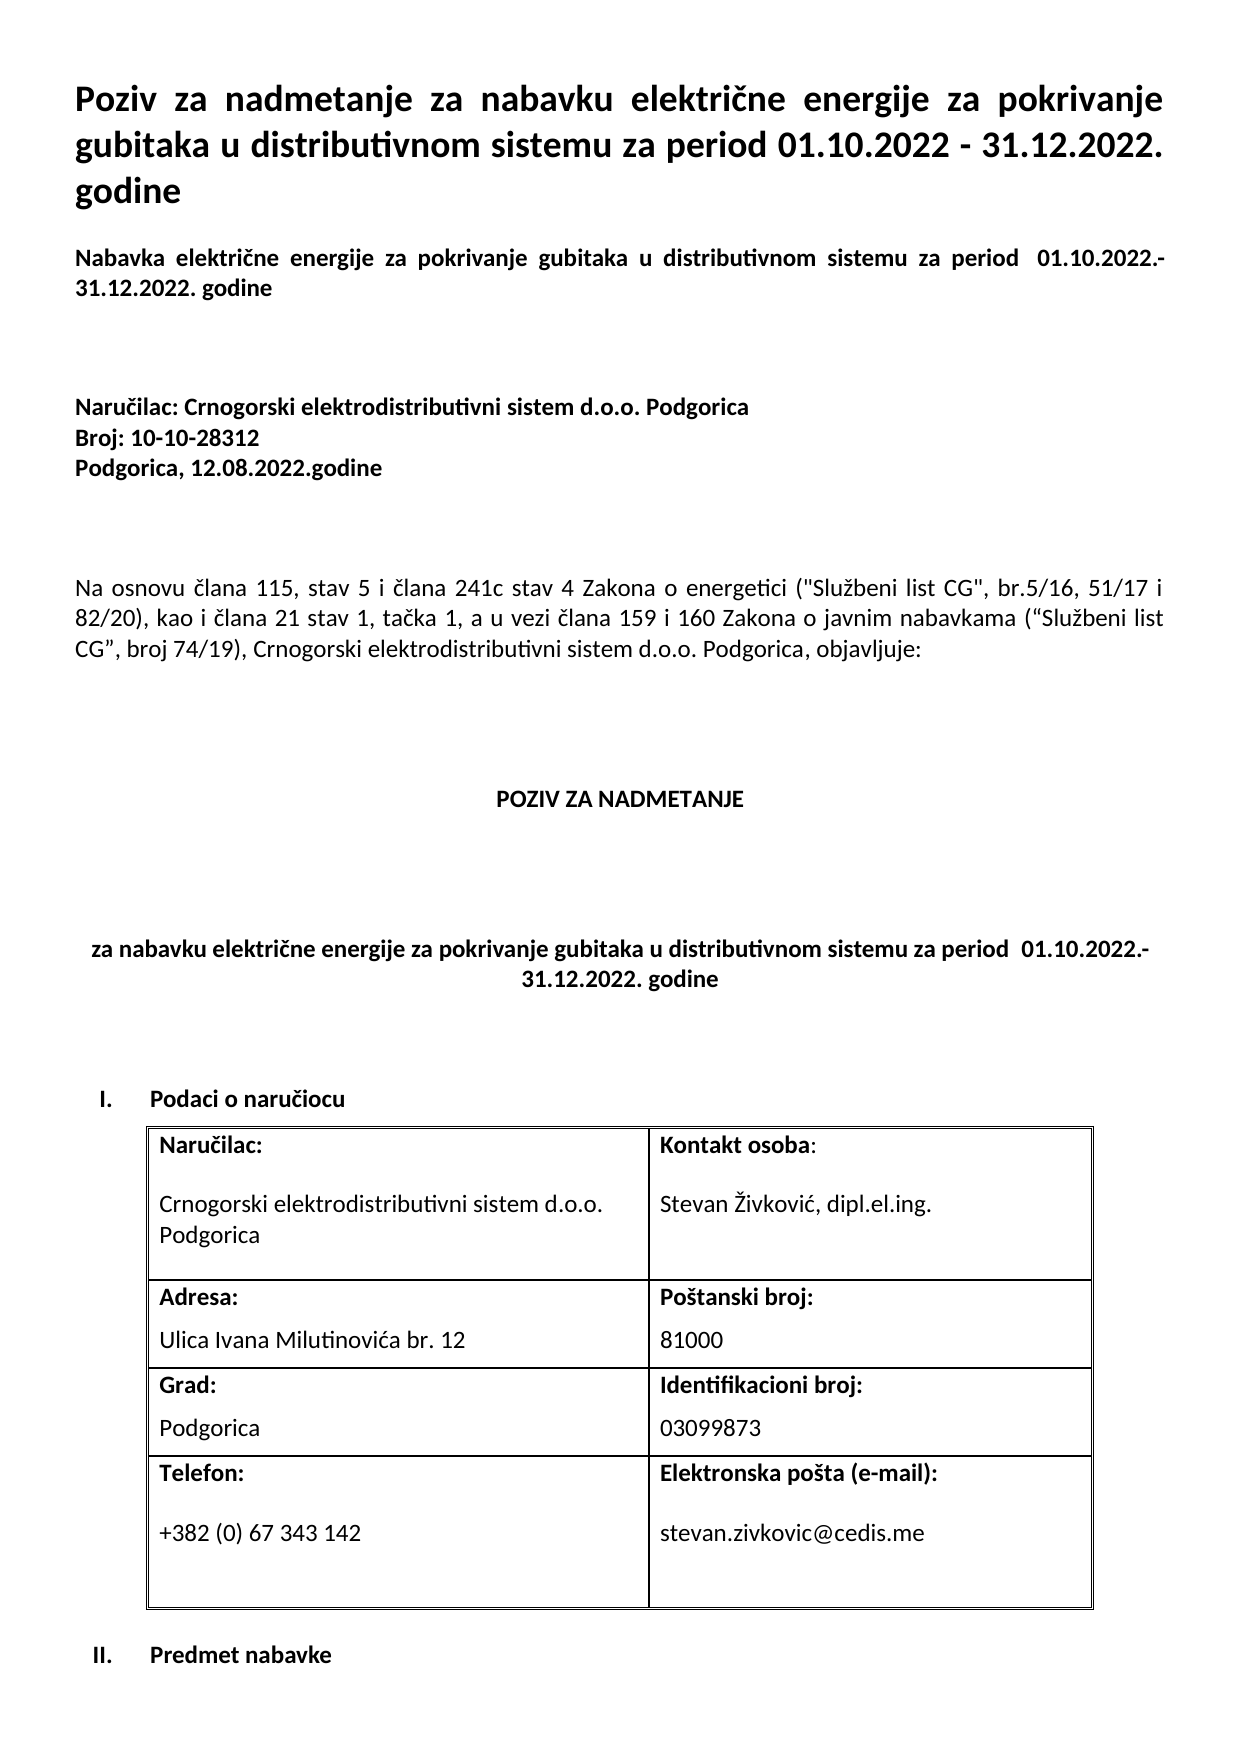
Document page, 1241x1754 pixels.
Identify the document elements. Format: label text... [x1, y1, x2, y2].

text za nabavku električne energije za pokrivanje gubitaka u distributivnom sistemu za period 01.10.2022.-31.12.2022. godine [75, 933, 1165, 994]
table_header Kontakt osoba: Stevan Živković, dipl.el.ing. [650, 1129, 1091, 1279]
table_cell Grad: Podgorica [149, 1369, 648, 1455]
table_header Naručilac: Crnogorski elektrodistributivni sistem d.o.o. Podgorica [149, 1129, 648, 1279]
table_cell Poštanski broj: 81000 [650, 1281, 1091, 1367]
text Podgorica, 12.08.2022.godine [75, 453, 1165, 483]
text Nabavka električne energije za pokrivanje gubitaka u distributivnom sistemu za period 01.10.2022.-31.12.2022. godine [75, 242, 1165, 303]
text Poziv za nadmetanje za nabavku električne energije za pokrivanje gubitaka u distributivnom sistemu za period 01.10.2022 - 31.12.2022. godine [75, 75, 1165, 212]
list Podaci o naručiocu [112, 1083, 1165, 1113]
text POZIV ZA NADMETANJE [75, 783, 1165, 813]
text Naručilac: Crnogorski elektrodistributivni sistem d.o.o. Podgorica [75, 392, 1165, 422]
text Broj: 10-10-28312 [75, 422, 1165, 453]
table_cell Elektronska pošta (e-mail): stevan.zivkovic@cedis.me [650, 1457, 1091, 1607]
table_cell Adresa: Ulica Ivana Milutinovića br. 12 [149, 1281, 648, 1367]
table_cell Identifikacioni broj: 03099873 [650, 1369, 1091, 1455]
text Na osnovu člana 115, stav 5 i člana 241c stav 4 Zakona o energetici ("Službeni list CG", br.5/16, 51/17 i 82/20), kao i člana 21 stav 1, tačka 1, a u vezi člana 159 i 160 Zakona o javnim nabavkama (“Službeni list CG”, broj 74/19), Crnogorski elektrodistributivni sistem d.o.o. Podgorica, objavljuje: [75, 572, 1165, 663]
table_cell Telefon: +382 (0) 67 343 142 [149, 1457, 648, 1607]
list Predmet nabavke [112, 1639, 1165, 1670]
